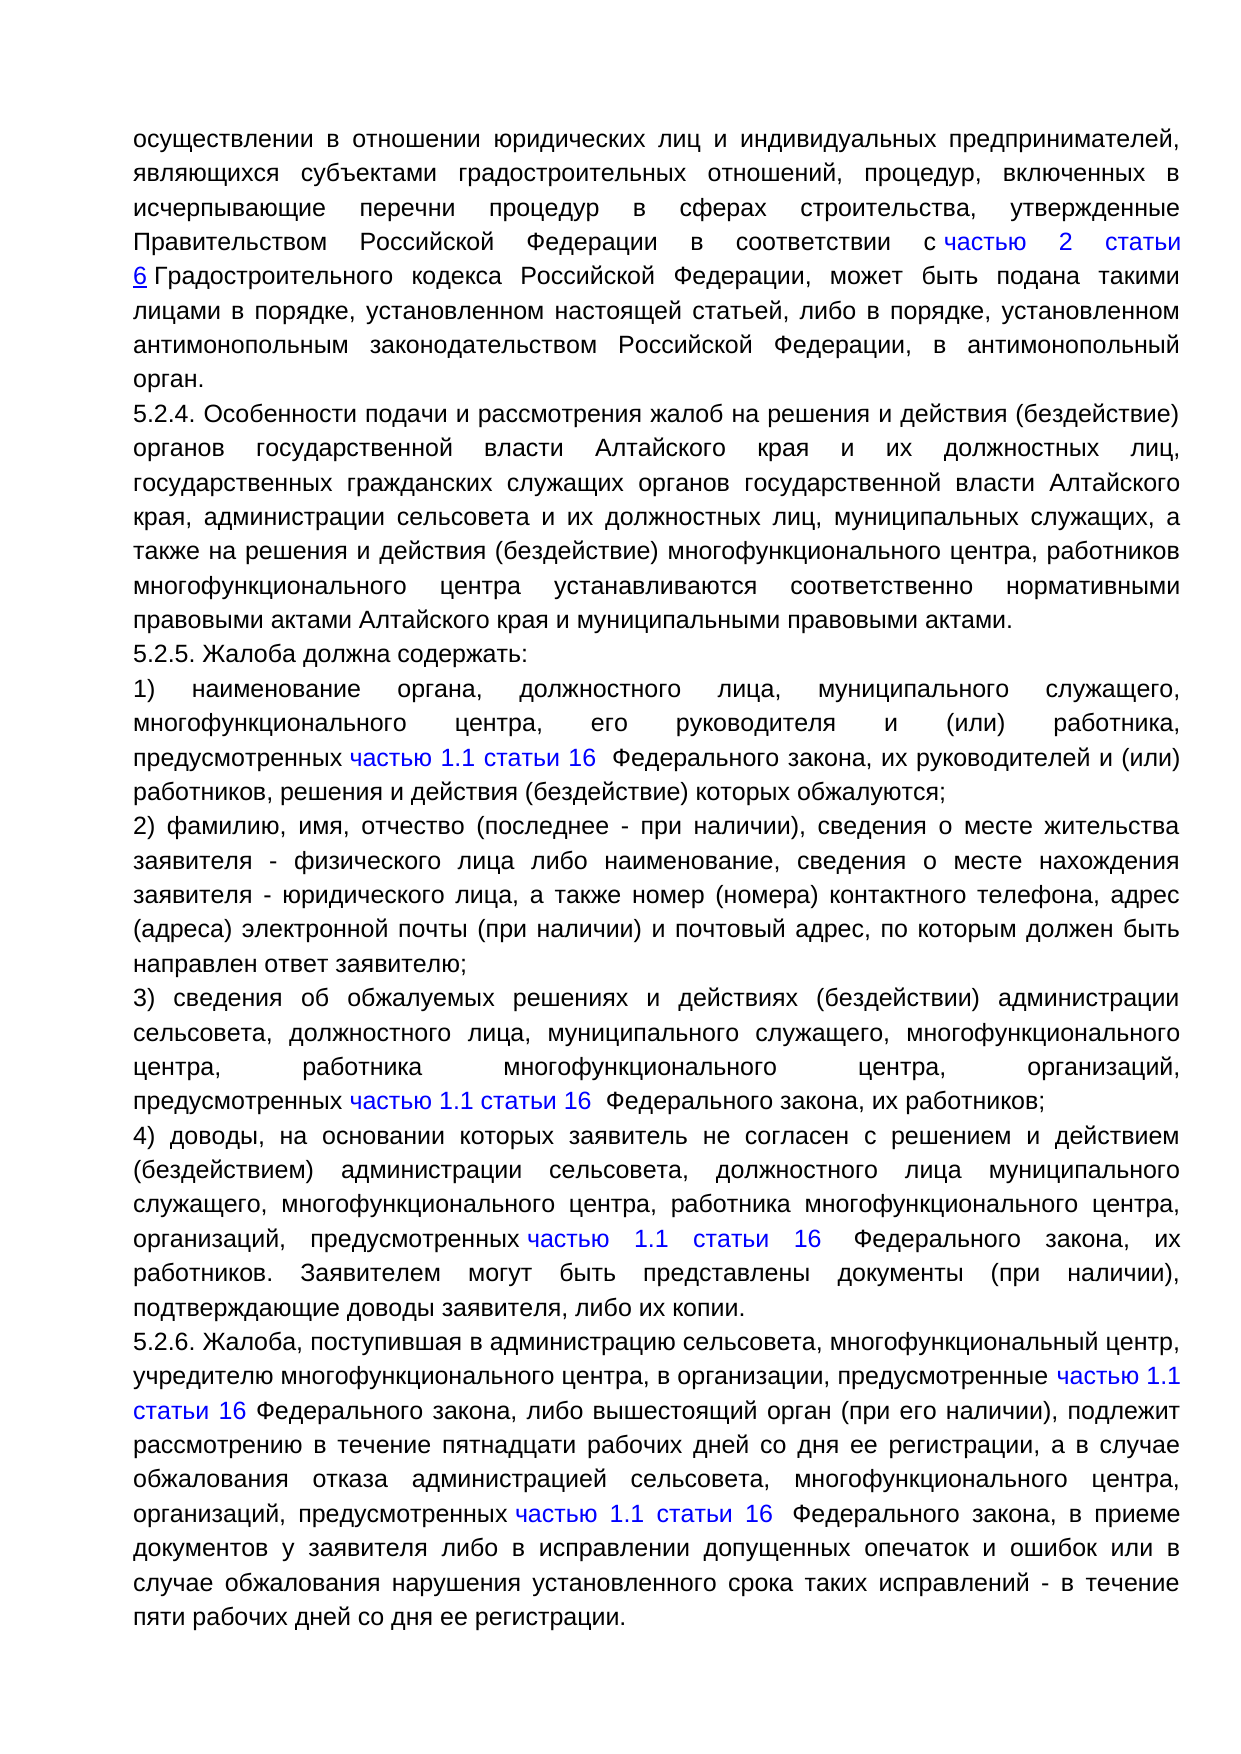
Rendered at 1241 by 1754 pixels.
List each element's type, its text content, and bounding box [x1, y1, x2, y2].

text 3) сведения об обжалуемых решениях и действиях (бездействии) администрации сельсовета, должностного лица, муниципального служащего, многофункционального центра, работника многофункционального центра, организаций, предусмотренных частью 1.1 статьи 16 Федерального закона, их работников; [133, 977, 1181, 1115]
text 5.2.6. Жалоба, поступившая в администрацию сельсовета, многофункциональный центр, учредителю многофункционального центра, в организации, предусмотренные частью 1.1 статьи 16 Федерального закона, либо вышестоящий орган (при его наличии), подлежит рассмотрению в течение пятнадцати рабочих дней со дня ее регистрации, а в случае обжалования отказа администрацией сельсовета, многофункционального центра, организаций, предусмотренных частью 1.1 статьи 16 Федерального закона, в приеме документов у заявителя либо в исправлении допущенных опечаток и ошибок или в случае обжалования нарушения установленного срока таких исправлений - в течение пяти рабочих дней со дня ее регистрации. [133, 1321, 1181, 1631]
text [133, 118, 1181, 393]
text 1) наименование органа, должностного лица, муниципального служащего, многофункционального центра, его руководителя и (или) работника, предусмотренных частью 1.1 статьи 16 Федерального закона, их руководителей и (или) работников, решения и действия (бездействие) которых обжалуются; [133, 668, 1181, 806]
text 5.2.4. Особенности подачи и рассмотрения жалоб на решения и действия (бездействие) органов государственной власти Алтайского края и их должностных лиц, государственных гражданских служащих органов государственной власти Алтайского края, администрации сельсовета и их должностных лиц, муниципальных служащих, а также на решения и действия (бездействие) многофункционального центра, работников многофункционального центра устанавливаются соответственно нормативными правовыми актами Алтайского края и муниципальными правовыми актами. [133, 393, 1181, 634]
text 4) доводы, на основании которых заявитель не согласен с решением и действием (бездействием) администрации сельсовета, должностного лица муниципального служащего, многофункционального центра, работника многофункционального центра, организаций, предусмотренных частью 1.1 статьи 16 Федерального закона, их работников. Заявителем могут быть представлены документы (при наличии), подтверждающие доводы заявителя, либо их копии. [133, 1115, 1181, 1321]
text 2) фамилию, имя, отчество (последнее - при наличии), сведения о месте жительства заявителя - физического лица либо наименование, сведения о месте нахождения заявителя - юридического лица, а также номер (номера) контактного телефона, адрес (адреса) электронной почты (при наличии) и почтовый адрес, по которым должен быть направлен ответ заявителю; [133, 806, 1181, 977]
text 5.2.5. Жалоба должна содержать: [133, 634, 1181, 668]
